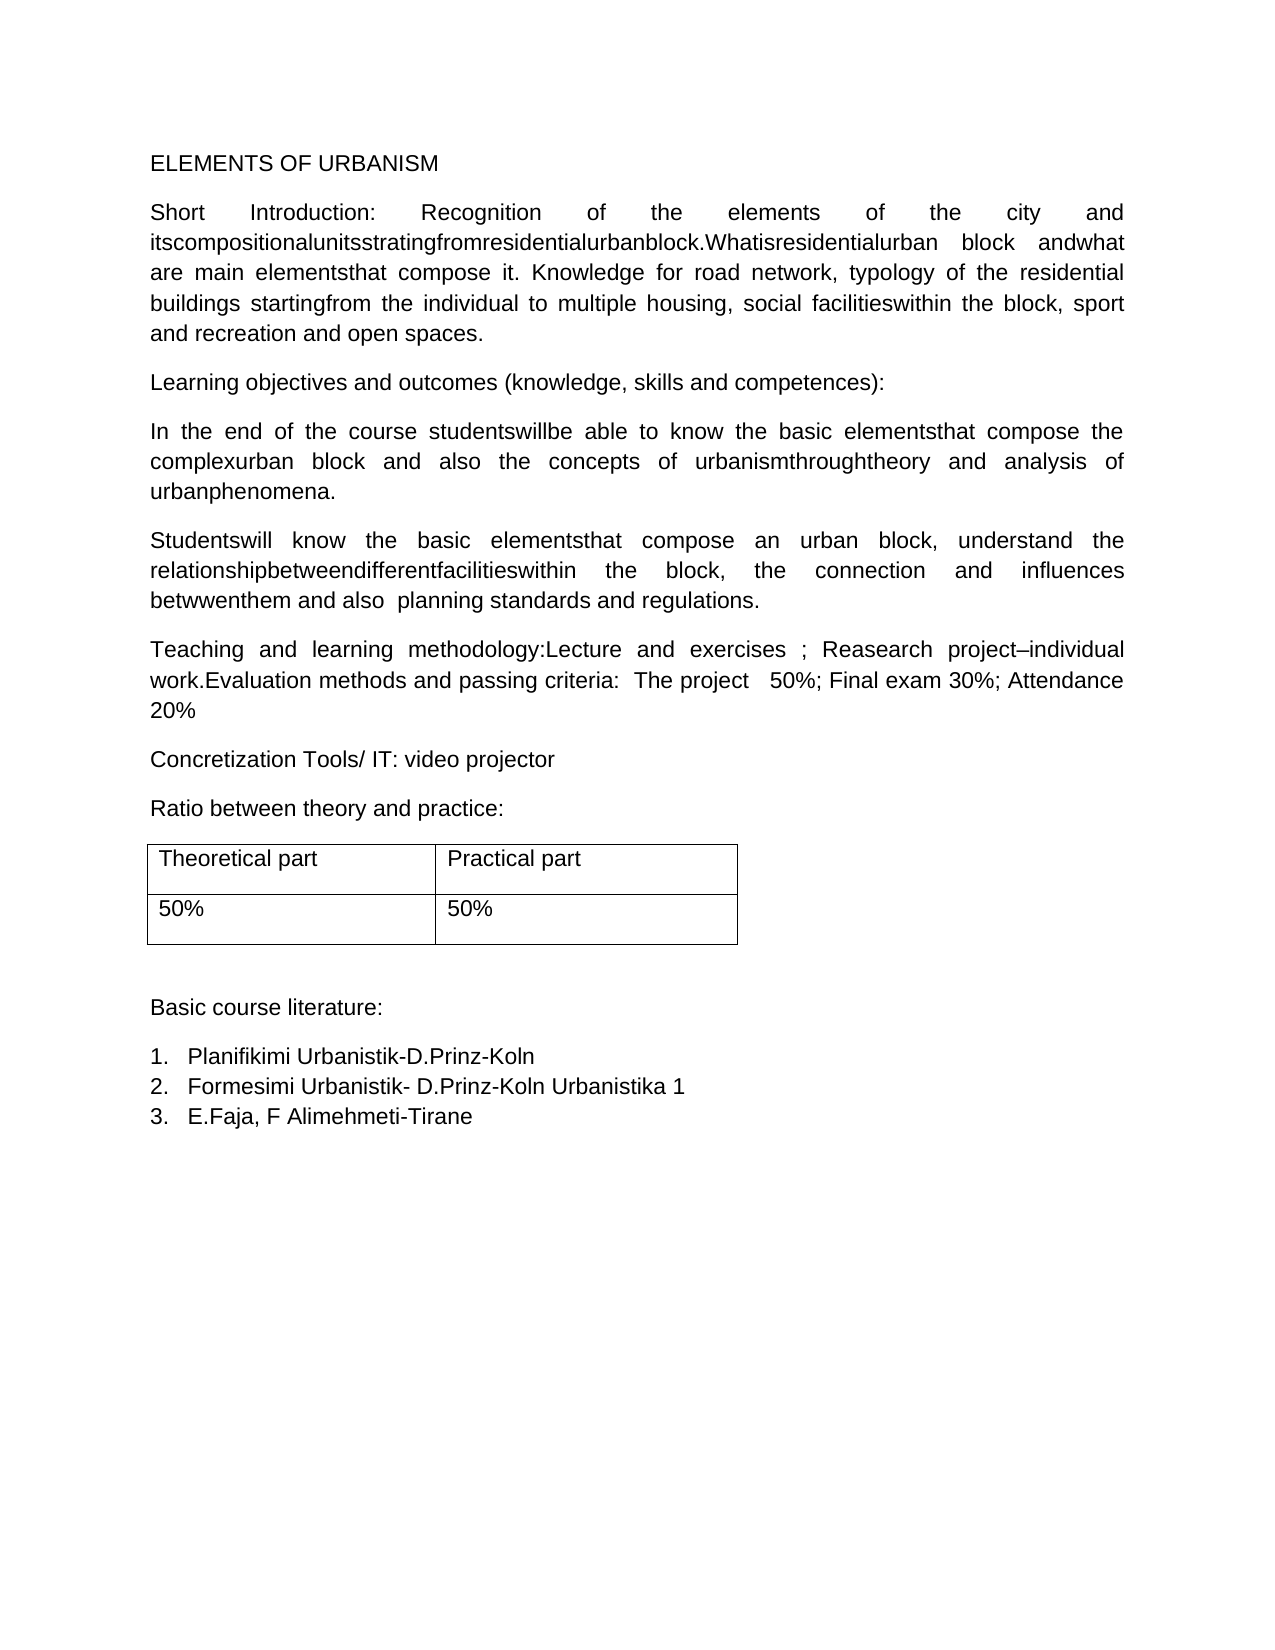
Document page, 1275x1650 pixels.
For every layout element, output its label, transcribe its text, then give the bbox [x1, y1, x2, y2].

list Formesimi Urbanistik- D.Prinz-Koln Urbanistika 1 [150, 1073, 1125, 1099]
list E.Faja, F Alimehmeti-Tirane [150, 1103, 1125, 1129]
text ELEMENTS OF URBANISM [150, 150, 1125, 176]
text Concretization Tools/ IT: video projector [150, 746, 1125, 772]
text Studentswill know the basic elementsthat compose an urban block, understand the relationshipbetweendifferentfacilitieswithin the block, the connection and influences betwwenthem and also planning standards and regulations. [150, 527, 1125, 614]
text Short Introduction: Recognition of the elements of the city and itscompositionalunitsstratingfromresidentialurbanblock.Whatisresidentialurban block andwhat are main elementsthat compose it. Knowledge for road network, typology of the residential buildings startingfrom the individual to multiple housing, social facilitieswithin the block, sport and recreation and open spaces. [150, 199, 1125, 346]
text In the end of the course studentswillbe able to know the basic elementsthat compose the complexurban block and also the concepts of urbanismthroughtheory and analysis of urbanphenomena. [150, 418, 1125, 504]
text Ratio between theory and practice: [150, 795, 1125, 821]
table_cell 50% [436, 895, 737, 944]
list Planifikimi Urbanistik-D.Prinz-Koln [150, 1043, 1125, 1069]
table_header Practical part [436, 845, 737, 894]
text Basic course literature: [150, 994, 1125, 1020]
table_cell 50% [148, 895, 435, 944]
text Learning objectives and outcomes (knowledge, skills and competences): [150, 369, 1125, 395]
text Teaching and learning methodology:Lecture and exercises ; Reasearch project–individual work.Evaluation methods and passing criteria: The project 50%; Final exam 30%; Attendance 20% [150, 636, 1125, 723]
table_header Theoretical part [148, 845, 435, 894]
